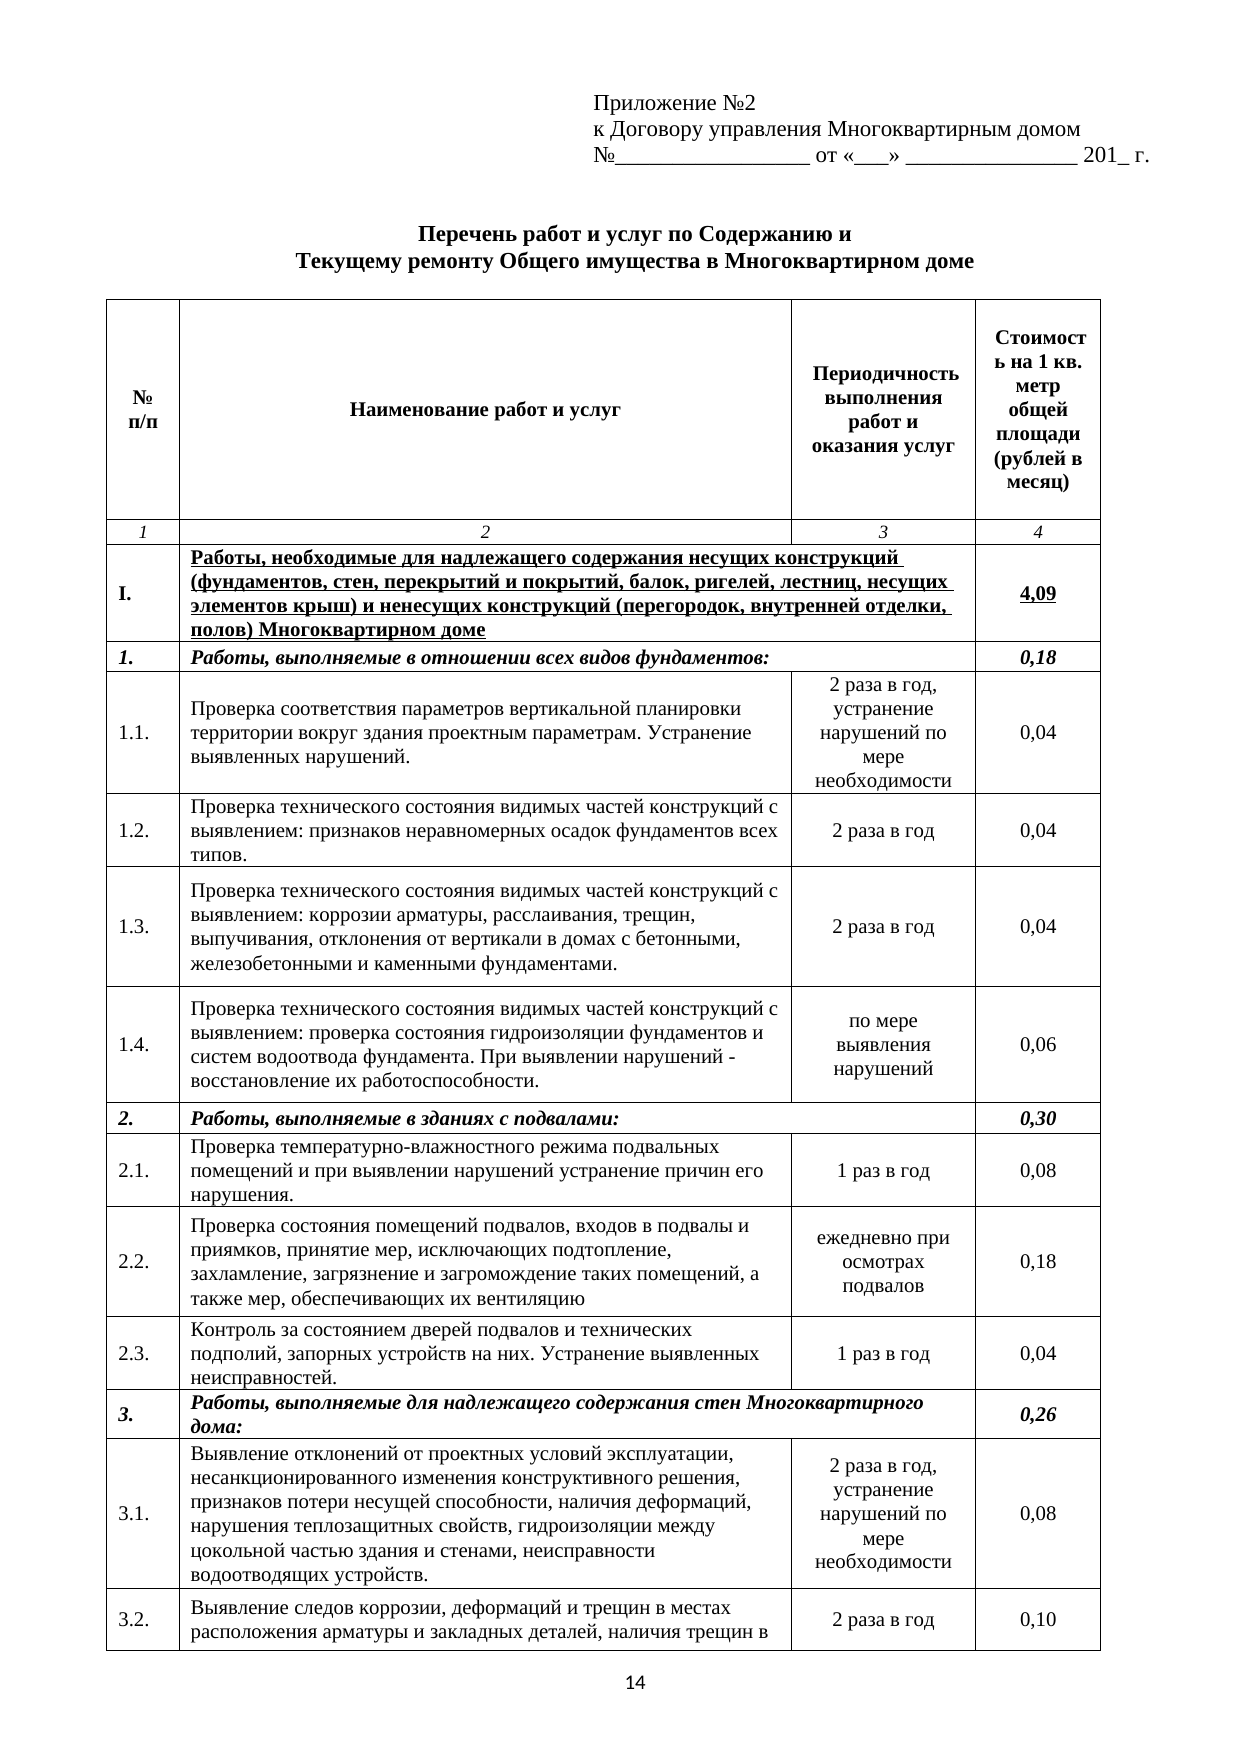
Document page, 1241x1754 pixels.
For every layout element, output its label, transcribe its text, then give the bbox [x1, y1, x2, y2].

table_cell 2.3. [107, 1317, 179, 1389]
table_cell Работы, необходимые для надлежащего содержания несущих конструкций (фундаментов, стен, перекрытий и покрытий, балок, ригелей, лестниц, несущих элементов крыш) и ненесущих конструкций (перегородок, внутренней отделки, полов) Многоквартирном доме [180, 545, 975, 641]
table_cell 0,08 [976, 1439, 1100, 1588]
table_cell 2. [107, 1103, 179, 1133]
table_cell 3.1. [107, 1439, 179, 1588]
table_header Периодичность выполнения работ и оказания услуг [792, 300, 975, 519]
text Текущему ремонту Общего имущества в Многоквартирном доме [118, 247, 1152, 273]
table_cell 0,30 [976, 1103, 1100, 1133]
table_cell 0,10 [976, 1589, 1100, 1649]
text к Договору управления Многоквартирным домом [118, 115, 1152, 141]
text Приложение №2 [118, 89, 1152, 115]
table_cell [180, 1589, 791, 1649]
table_cell Выявление отклонений от проектных условий эксплуатации, несанкционированного изменения конструктивного решения, признаков потери несущей способности, наличия деформаций, нарушения теплозащитных свойств, гидроизоляции между цокольной частью здания и стенами, неисправности водоотводящих устройств. [180, 1439, 791, 1588]
table_cell Работы, выполняемые в отношении всех видов фундаментов: [180, 642, 975, 671]
table_cell 1.2. [107, 794, 179, 866]
table_cell 0,06 [976, 987, 1100, 1102]
table_cell 2.1. [107, 1134, 179, 1206]
table_cell Проверка соответствия параметров вертикальной планировки территории вокруг здания проектным параметрам. Устранение выявленных нарушений. [180, 672, 791, 792]
table_cell 0,18 [976, 1207, 1100, 1316]
table_cell Контроль за состоянием дверей подвалов и технических подполий, запорных устройств на них. Устранение выявленных неисправностей. [180, 1317, 791, 1389]
table_cell 2 раза в год, устранение нарушений по мере необходимости [792, 1439, 975, 1588]
table_cell 3.2. [107, 1589, 179, 1649]
table_cell Проверка технического состояния видимых частей конструкций с выявлением: признаков неравномерных осадок фундаментов всех типов. [180, 794, 791, 866]
table_cell 1. [107, 642, 179, 671]
table_cell 1.4. [107, 987, 179, 1102]
table_cell 1 раз в год [792, 1317, 975, 1389]
table_cell 0,04 [976, 672, 1100, 792]
table_cell 0,04 [976, 867, 1100, 986]
table_cell Проверка технического состояния видимых частей конструкций с выявлением: коррозии арматуры, расслаивания, трещин, выпучивания, отклонения от вертикали в домах с бетонными, железобетонными и каменными фундаментами. [180, 867, 791, 986]
table_cell по мере выявления нарушений [792, 987, 975, 1102]
table_cell 1 раз в год [792, 1134, 975, 1206]
table_cell 2 раза в год [792, 1589, 975, 1649]
table_cell 0,08 [976, 1134, 1100, 1206]
table_cell 2 [180, 520, 791, 544]
table_cell 1.3. [107, 867, 179, 986]
table_cell ежедневно при осмотрах подвалов [792, 1207, 975, 1316]
table_cell 1.1. [107, 672, 179, 792]
table_header Стоимость на 1 кв. метр общей площади (рублей в месяц) [976, 300, 1100, 519]
table_cell 2 раза в год [792, 794, 975, 866]
table_cell Проверка состояния помещений подвалов, входов в подвалы и приямков, принятие мер, исключающих подтопление, захламление, загрязнение и загромождение таких помещений, а также мер, обеспечивающих их вентиляцию [180, 1207, 791, 1316]
table_cell 1 [107, 520, 179, 544]
text Перечень работ и услуг по Содержанию и [118, 220, 1152, 247]
table_cell Работы, выполняемые в зданиях с подвалами: [180, 1103, 975, 1133]
text №_________________ от «___» _______________ 201_ г. [118, 141, 1152, 168]
table_cell 0,26 [976, 1390, 1100, 1438]
table_header № п/п [107, 300, 179, 519]
table_cell 4 [976, 520, 1100, 544]
table_cell 2 раза в год [792, 867, 975, 986]
table_cell 2 раза в год, устранение нарушений по мере необходимости [792, 672, 975, 792]
table_cell 3 [792, 520, 975, 544]
table_cell 0,18 [976, 642, 1100, 671]
table_cell Проверка температурно-влажностного режима подвальных помещений и при выявлении нарушений устранение причин его нарушения. [180, 1134, 791, 1206]
table_cell 0,04 [976, 794, 1100, 866]
table_cell Работы, выполняемые для надлежащего содержания стен Многоквартирного дома: [180, 1390, 975, 1438]
table_cell 4,09 [976, 545, 1100, 641]
table_cell Проверка технического состояния видимых частей конструкций с выявлением: проверка состояния гидроизоляции фундаментов и систем водоотвода фундамента. При выявлении нарушений - восстановление их работоспособности. [180, 987, 791, 1102]
table_cell 3. [107, 1390, 179, 1438]
table_header Наименование работ и услуг [180, 300, 791, 519]
table_cell I. [107, 545, 179, 641]
table_cell 2.2. [107, 1207, 179, 1316]
table_cell 0,04 [976, 1317, 1100, 1389]
